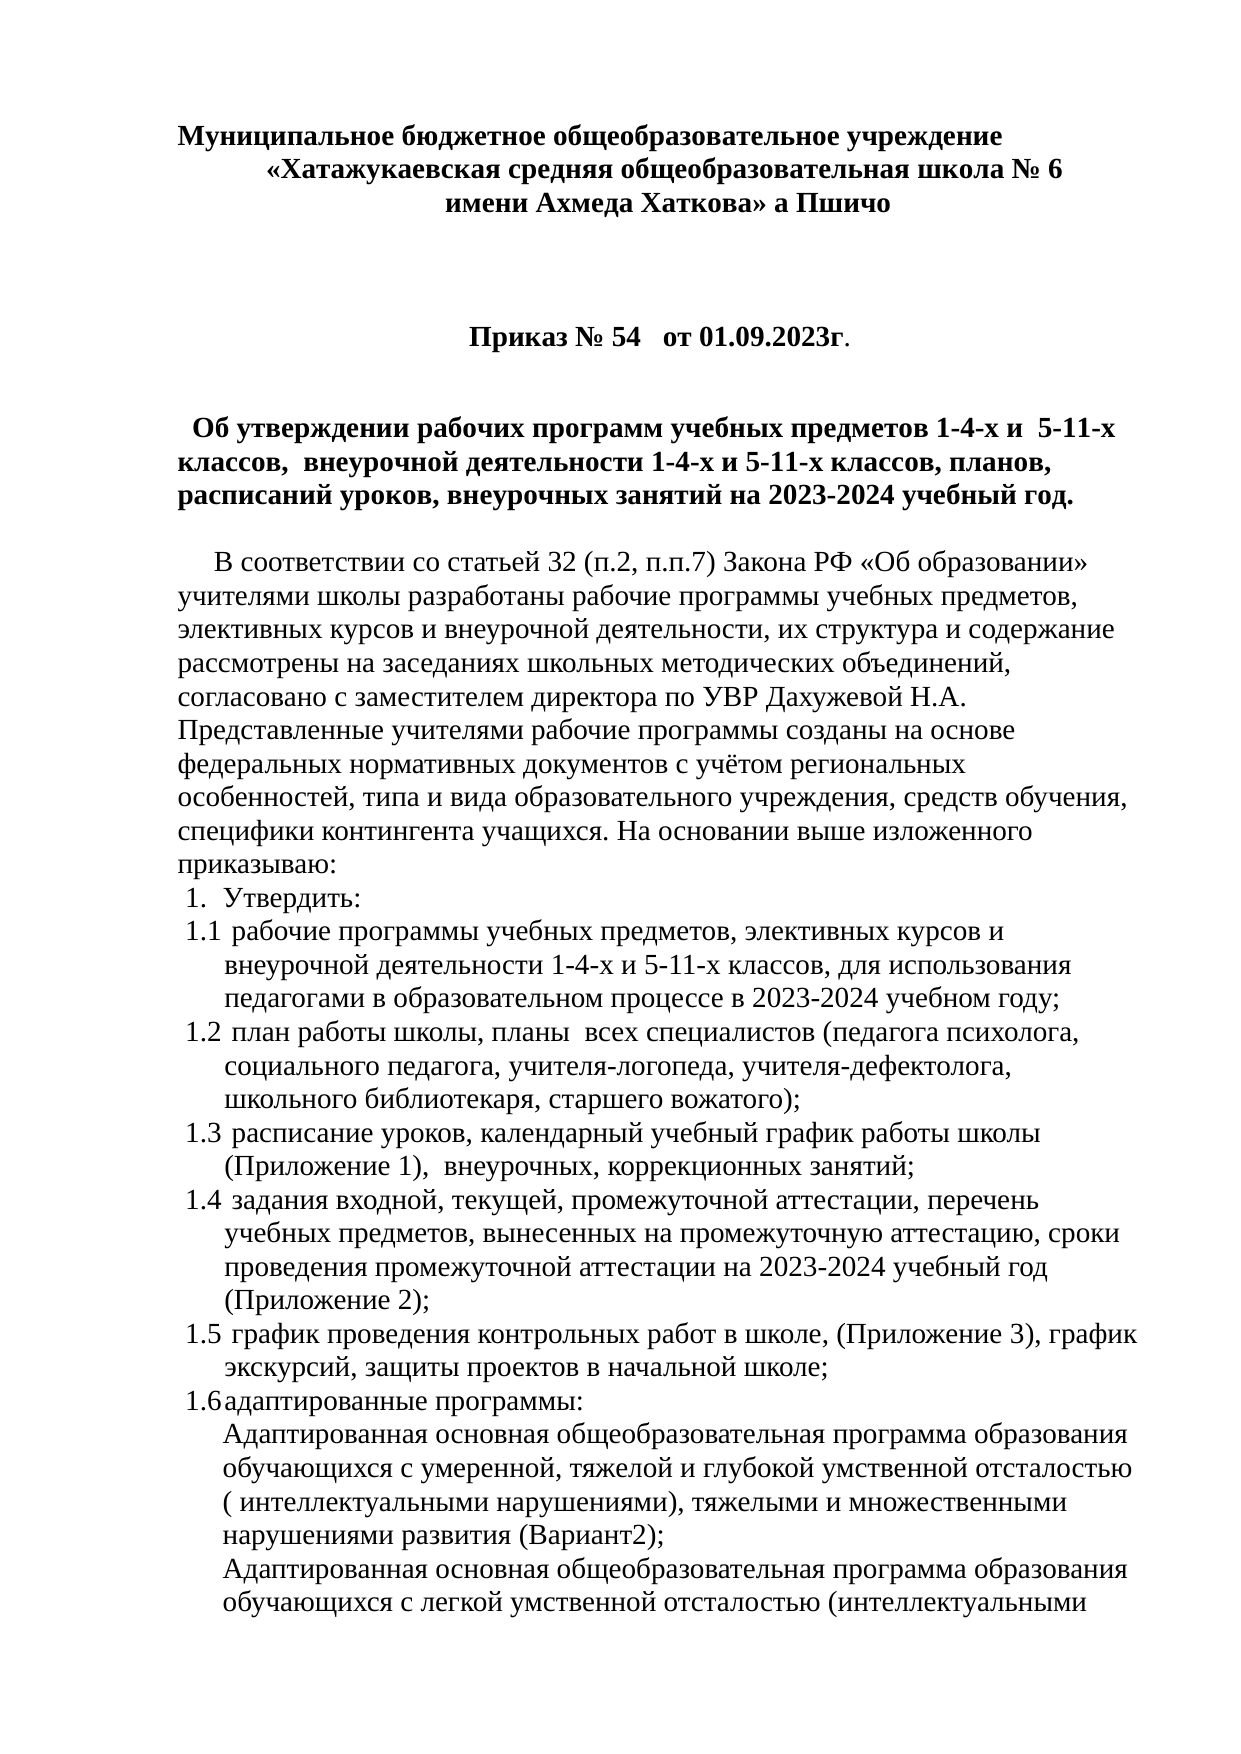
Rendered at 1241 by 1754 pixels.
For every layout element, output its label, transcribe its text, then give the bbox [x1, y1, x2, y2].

text В соответствии со статьей 32 (п.2, п.п.7) Закона РФ «Об образовании» учителями школы разработаны рабочие программы учебных предметов, элективных курсов и внеурочной деятельности, их структура и содержание рассмотрены на заседаниях школьных методических объединений, согласовано с заместителем директора по УВР Дахужевой Н.А. Представленные учителями рабочие программы созданы на основе федеральных нормативных документов с учётом региональных особенностей, типа и вида образовательного учреждения, средств обучения, специфики контингента учащихся. На основании выше изложенного приказываю: [177, 544, 1152, 880]
list адаптированные программы: [185, 1383, 1152, 1417]
list Адаптированная основная общеобразовательная программа образования обучающихся с умеренной, тяжелой и глубокой умственной отсталостью ( интеллектуальными нарушениями), тяжелыми и множественными нарушениями развития (Вариант2); [222, 1417, 1152, 1551]
list план работы школы, планы всех специалистов (педагога психолога, социального педагога, учителя-логопеда, учителя-дефектолога, школьного библиотекаря, старшего вожатого); [185, 1014, 1152, 1115]
list задания входной, текущей, промежуточной аттестации, перечень учебных предметов, вынесенных на промежуточную аттестацию, сроки проведения промежуточной аттестации на 2023-2024 учебный год (Приложение 2); [185, 1182, 1152, 1316]
text Муниципальное бюджетное общеобразовательное учреждение [177, 118, 1152, 152]
text «Хатажукаевская средняя общеобразовательная школа № 6 [177, 152, 1152, 185]
text Приказ № 54 от 01.09.2023г. [177, 319, 1152, 353]
text Об утверждении рабочих программ учебных предметов 1-4-х и 5-11-х классов, внеурочной деятельности 1-4-х и 5-11-х классов, планов, расписаний уроков, внеурочных занятий на 2023-2024 учебный год. [177, 410, 1152, 511]
text имени Ахмеда Хаткова» а Пшичо [177, 185, 1152, 219]
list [222, 1551, 1152, 1618]
list Утвердить: [185, 880, 1152, 913]
list график проведения контрольных работ в школе, (Приложение 3), график экскурсий, защиты проектов в начальной школе; [185, 1316, 1152, 1383]
list расписание уроков, календарный учебный график работы школы (Приложение 1), внеурочных, коррекционных занятий; [185, 1115, 1152, 1182]
list рабочие программы учебных предметов, элективных курсов и внеурочной деятельности 1-4-х и 5-11-х классов, для использования педагогами в образовательном процессе в 2023-2024 учебном году; [185, 913, 1152, 1014]
